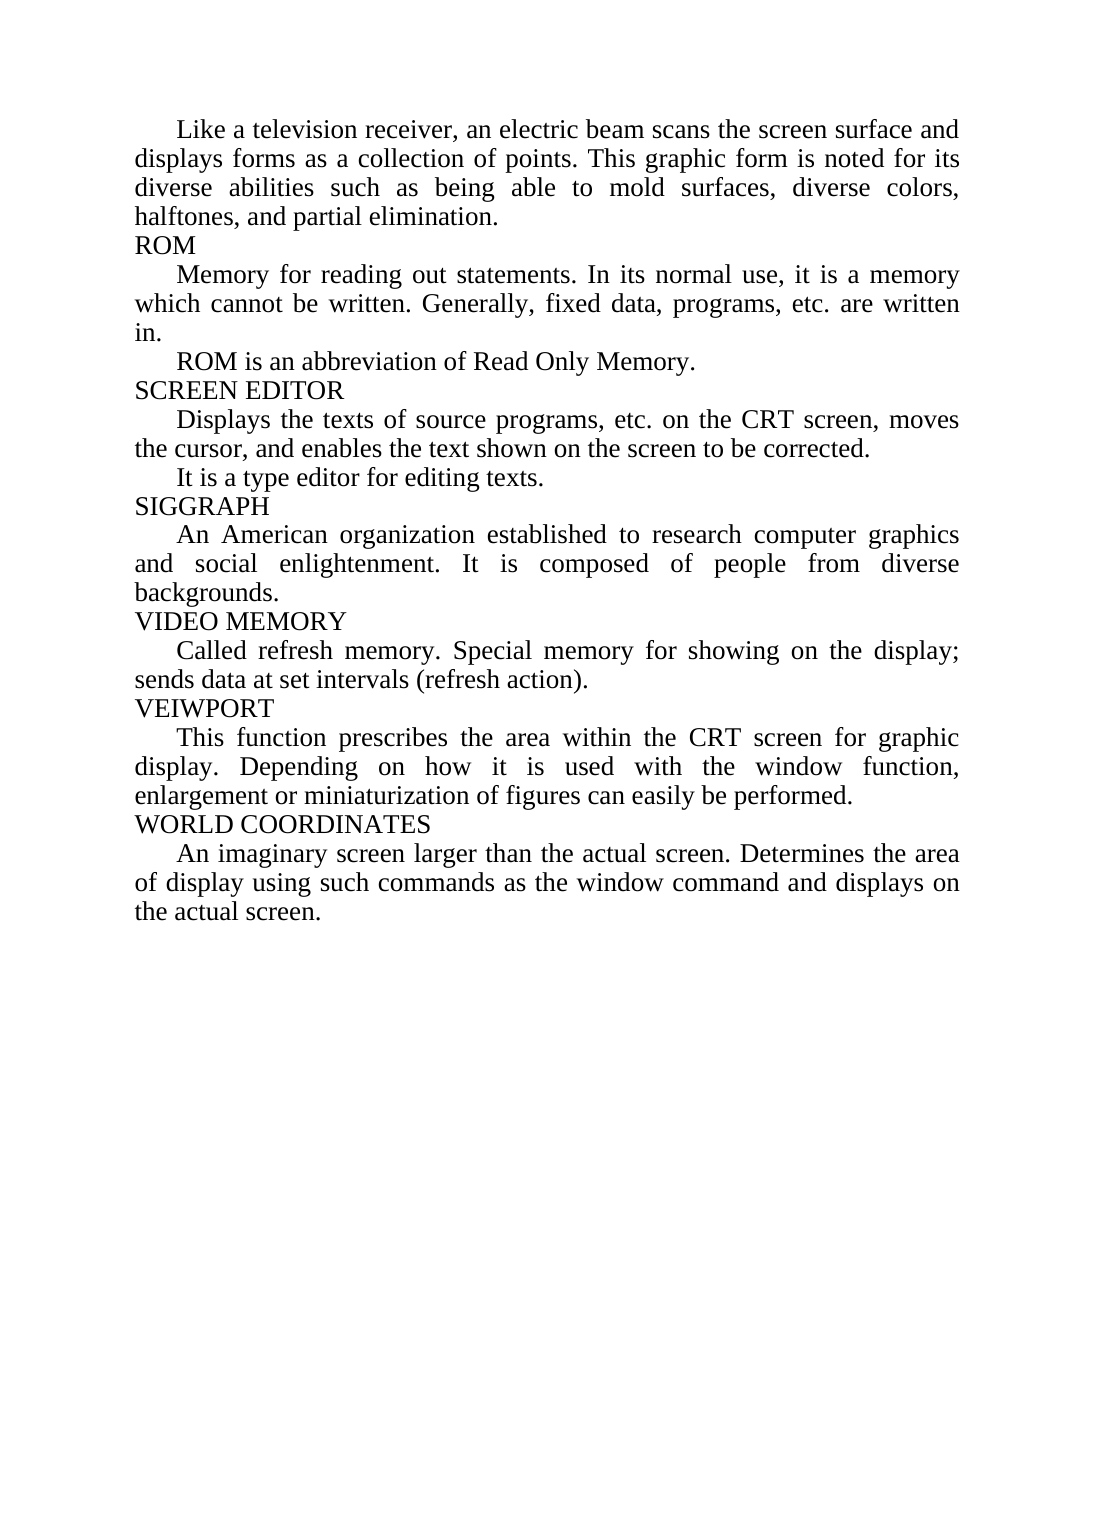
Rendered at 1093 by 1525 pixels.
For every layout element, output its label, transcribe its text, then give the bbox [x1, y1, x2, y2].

text SCREEN EDITOR [134, 376, 961, 405]
text ROM [134, 231, 961, 260]
text An American organization established to research computer graphics and social enlightenment. It is composed of people from diverse backgrounds. [134, 521, 961, 608]
text Called refresh memory. Special memory for showing on the display; sends data at set intervals (refresh action). [134, 637, 961, 694]
text Memory for reading out statements. In its normal use, it is a memory which cannot be written. Generally, fixed data, programs, etc. are written in. [134, 260, 961, 347]
text ROM is an abbreviation of Read Only Memory. [134, 347, 961, 376]
text Like a television receiver, an electric beam scans the screen surface and displays forms as a collection of points. This graphic form is noted for its diverse abilities such as being able to mold surfaces, diverse colors, halftones, and partial elimination. [134, 115, 961, 231]
text This function prescribes the area within the CRT screen for graphic display. Depending on how it is used with the window function, enlargement or miniaturization of figures can easily be performed. [134, 723, 961, 810]
text SIGGRAPH [134, 492, 961, 521]
text WORLD COORDINATES [134, 810, 961, 839]
text Displays the texts of source programs, etc. on the CRT screen, moves the cursor, and enables the text shown on the screen to be corrected. [134, 405, 961, 463]
text It is a type editor for editing texts. [134, 463, 961, 492]
text An imaginary screen larger than the actual screen. Determines the area of display using such commands as the window command and displays on the actual screen. [134, 839, 961, 926]
text VEIWPORT [134, 694, 961, 723]
text VIDEO MEMORY [134, 608, 961, 637]
